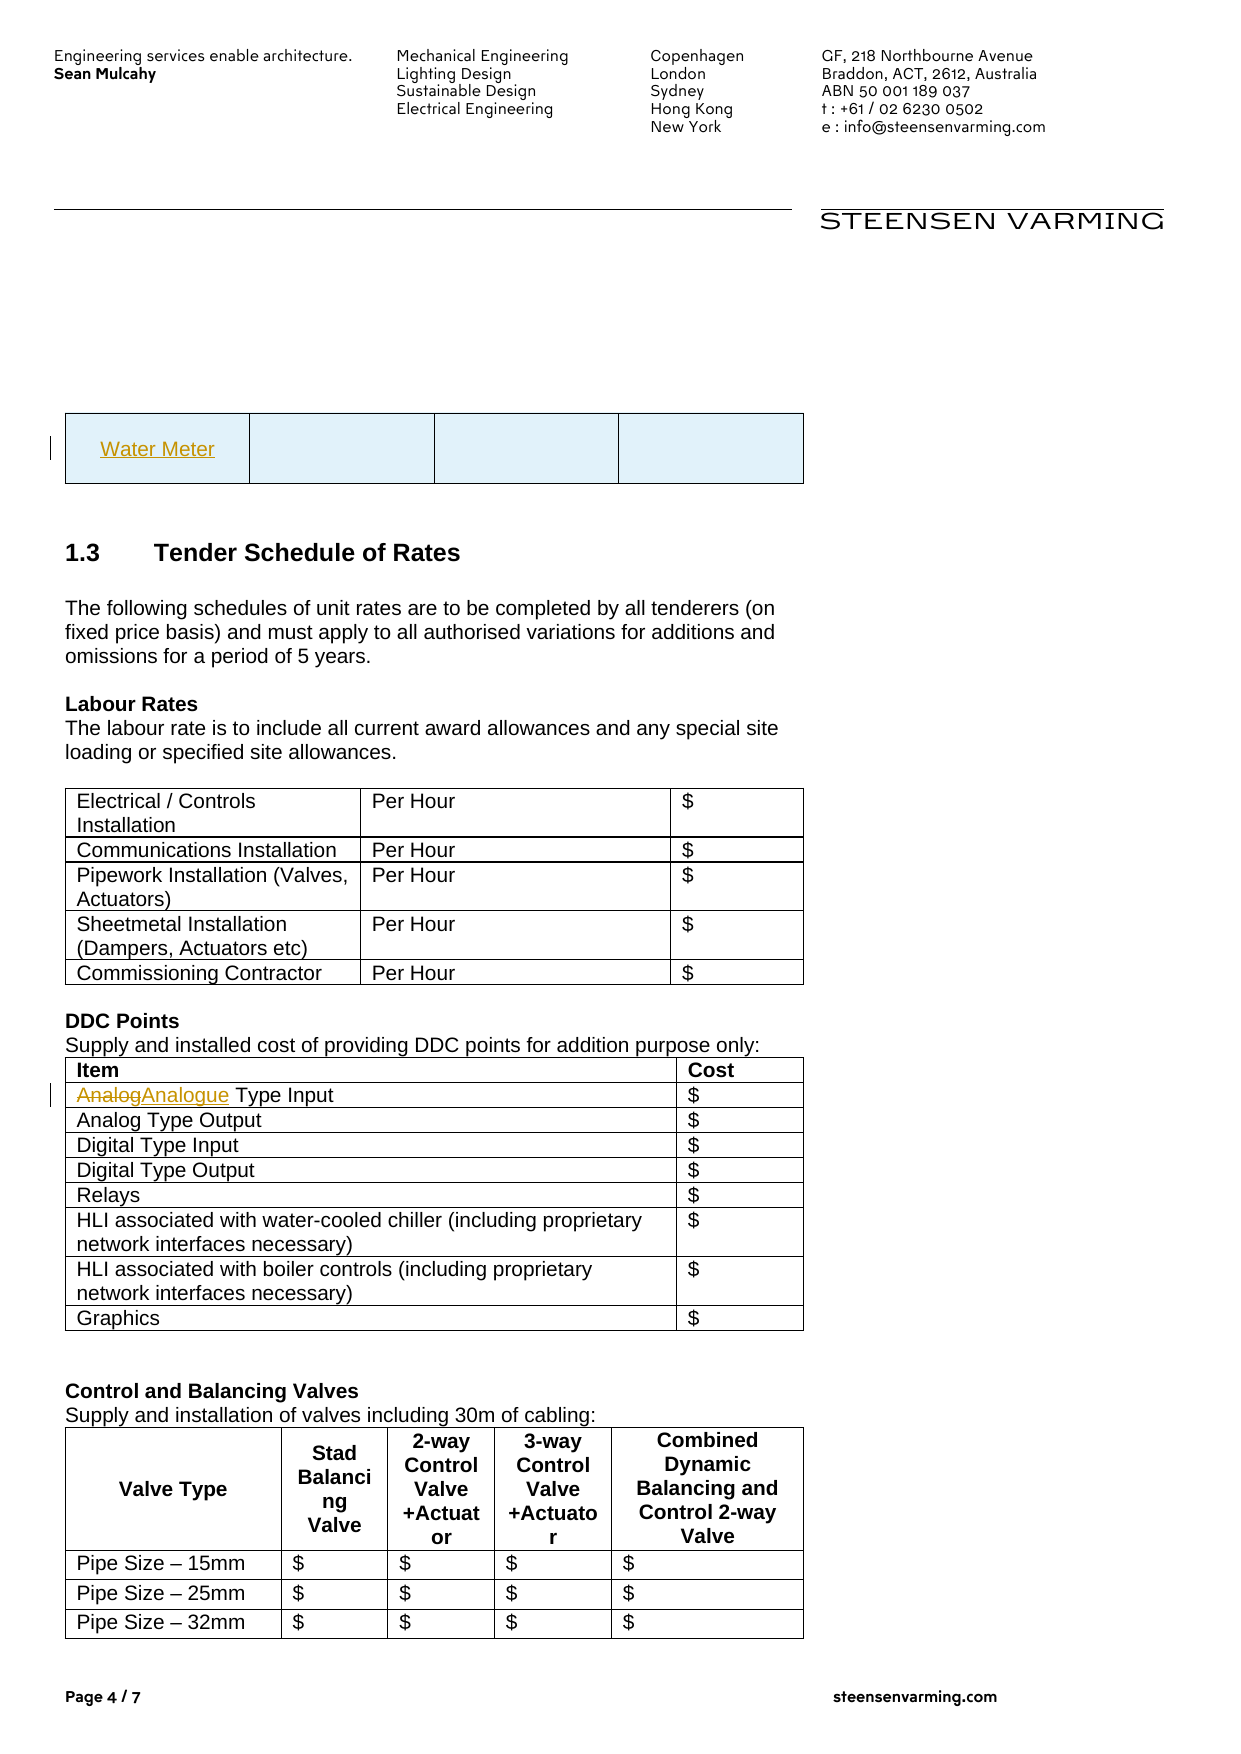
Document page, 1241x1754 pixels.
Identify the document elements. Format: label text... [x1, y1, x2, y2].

table_header Per Hour [361, 789, 670, 836]
table_cell $ [671, 863, 803, 910]
table_cell Per Hour [361, 838, 670, 861]
text Supply and installation of valves including 30m of cabling: [65, 1403, 803, 1427]
table_cell $ [677, 1183, 803, 1207]
table_cell $ [612, 1580, 803, 1609]
table_cell $ [677, 1108, 803, 1132]
table_cell Digital Type Output [66, 1158, 676, 1182]
table_cell Graphics [66, 1306, 676, 1330]
table_cell $ [677, 1083, 803, 1107]
table_cell $ [612, 1610, 803, 1638]
table_cell Per Hour [361, 863, 670, 910]
table_cell Pipework Installation (Valves, Actuators) [66, 863, 360, 910]
table_cell $ [282, 1580, 387, 1609]
table_cell Per Hour [361, 960, 670, 984]
table_header 3-way Control Valve +Actuator [495, 1428, 611, 1550]
table_cell Type Input [66, 1083, 676, 1107]
table_cell $ [388, 1551, 494, 1579]
table_cell $ [612, 1551, 803, 1579]
text DDC Points [65, 1009, 803, 1033]
table_cell $ [677, 1306, 803, 1330]
table_cell Pipe Size – 25mm [66, 1580, 281, 1609]
table_header 2-way Control Valve +Actuator [388, 1428, 494, 1550]
table_cell Communications Installation [66, 838, 360, 861]
text Supply and installed cost of providing DDC points for addition purpose only: [65, 1033, 803, 1057]
table_cell $ [671, 838, 803, 861]
table_cell $ [495, 1551, 611, 1579]
table_cell $ [677, 1133, 803, 1157]
table_cell $ [495, 1610, 611, 1638]
table_cell $ [677, 1208, 803, 1256]
table_cell Sheetmetal Installation (Dampers, Actuators etc) [66, 911, 360, 959]
table_cell HLI associated with boiler controls (including proprietary network interfaces necessary) [66, 1257, 676, 1305]
table_cell Pipe Size – 15mm [66, 1551, 281, 1579]
table_cell $ [388, 1610, 494, 1638]
table_cell $ [282, 1551, 387, 1579]
text The labour rate is to include all current award allowances and any special site loading or specified site allowances. [65, 716, 803, 763]
table_cell Relays [66, 1183, 676, 1207]
table_header Electrical / Controls Installation [66, 789, 360, 836]
table_cell Per Hour [361, 911, 670, 959]
table_header Stad Balancing Valve [282, 1428, 387, 1550]
table_cell Analog Type Output [66, 1108, 676, 1132]
table_header Combined Dynamic Balancing and Control 2-way Valve [612, 1428, 803, 1550]
table_header Item [66, 1058, 676, 1082]
text The following schedules of unit rates are to be completed by all tenderers (on fixed price basis) and must apply to all authorised variations for additions and omissions for a period of 5 years. [65, 596, 803, 668]
text Control and Balancing Valves [65, 1379, 803, 1403]
table_cell $ [282, 1610, 387, 1638]
table_cell $ [677, 1158, 803, 1182]
table_cell $ [495, 1580, 611, 1609]
table_header Cost [677, 1058, 803, 1082]
subtitle Tender Schedule of Rates [65, 537, 803, 567]
table_cell Digital Type Input [66, 1133, 676, 1157]
table_cell $ [388, 1580, 494, 1609]
table_header $ [671, 789, 803, 836]
table_cell $ [671, 960, 803, 984]
table_cell HLI associated with water-cooled chiller (including proprietary network interfaces necessary) [66, 1208, 676, 1256]
table_cell Commissioning Contractor [66, 960, 360, 984]
text Labour Rates [65, 692, 803, 716]
table_cell $ [671, 911, 803, 959]
table_header Valve Type [66, 1428, 281, 1550]
table_cell Pipe Size – 32mm [66, 1610, 281, 1638]
table_cell $ [677, 1257, 803, 1305]
